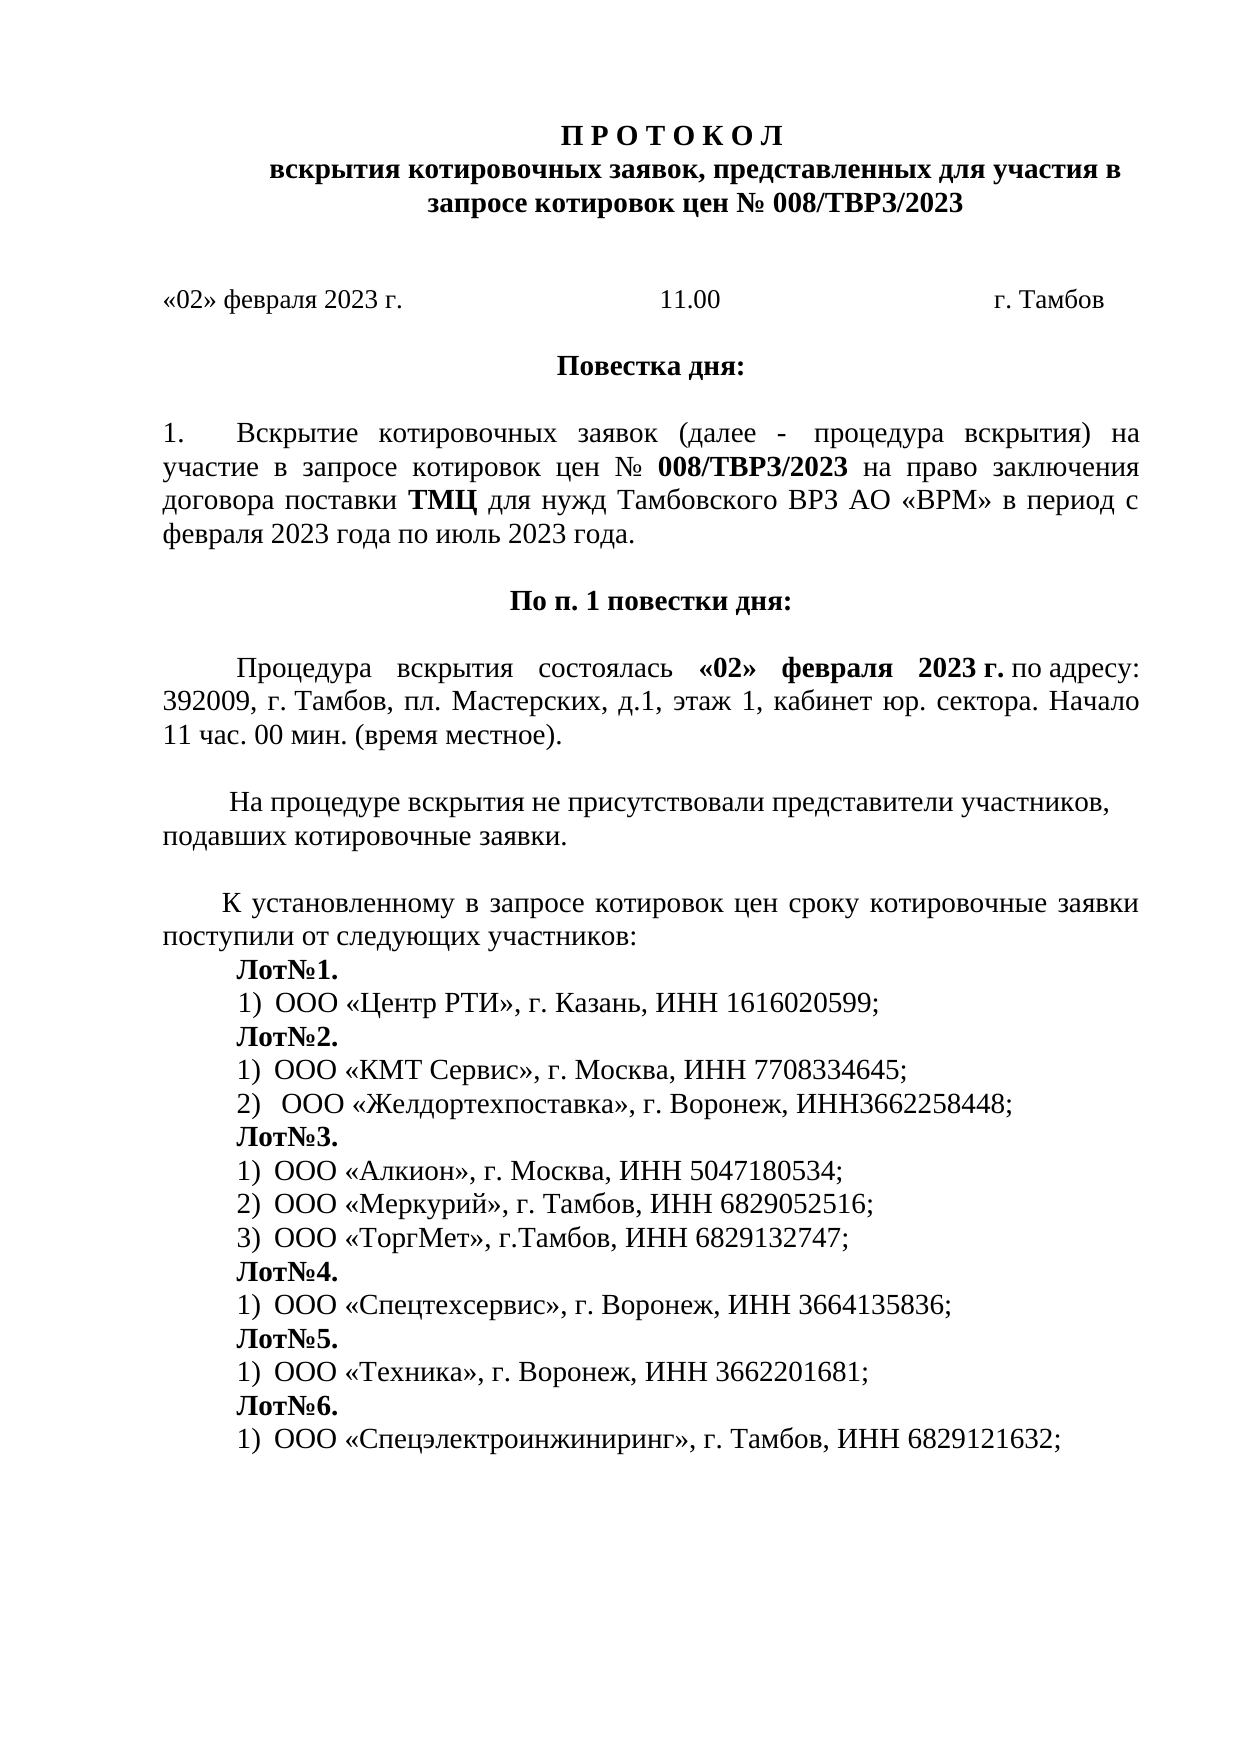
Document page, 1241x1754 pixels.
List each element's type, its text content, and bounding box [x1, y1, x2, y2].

text «02» февраля 2023 г. 11.00 г. Тамбов [162, 283, 1140, 314]
text вскрытия котировочных заявок, представленных для участия в запросе котировок цен № 008/ТВРЗ/2023 [251, 152, 1140, 219]
list ООО «КМТ Сервис», г. Москва, ИНН 7708334645; [236, 1052, 1140, 1086]
text 1. Вскрытие котировочных заявок (далее - процедура вскрытия) на участие в запросе котировок цен № 008/ТВРЗ/2023 на право заключения договора поставки ТМЦ для нужд Тамбовского ВРЗ АО «ВРМ» в период с февраля 2023 года по июль 2023 года. [162, 415, 1140, 549]
list ООО «Меркурий», г. Тамбов, ИНН 6829052516; [236, 1187, 1140, 1220]
text Лот№4. [162, 1254, 1140, 1287]
text К установленному в запросе котировок цен сроку котировочные заявки поступили от следующих участников: [162, 885, 1140, 952]
text Лот№1. [162, 952, 1140, 985]
text Лот№5. [162, 1321, 1140, 1354]
text На процедуре вскрытия не присутствовали представители участников, [222, 784, 1140, 818]
list ООО «Спецтехсервис», г. Воронеж, ИНН 3664135836; [236, 1287, 1140, 1321]
list ООО «Центр РТИ», г. Казань, ИНН 1616020599; [237, 985, 1140, 1019]
list ООО «Спецэлектроинжиниринг», г. Тамбов, ИНН 6829121632; [236, 1421, 1140, 1455]
text По п. 1 повестки дня: [162, 583, 1140, 616]
text Лот№3. [162, 1119, 1140, 1153]
list ООО «Алкион», г. Москва, ИНН 5047180534; [236, 1153, 1140, 1187]
text Лот№2. [162, 1019, 1140, 1052]
text Процедура вскрытия состоялась «02» февраля 2023 г. по адресу: 392009, г. Тамбов, пл. Мастерских, д.1, этаж 1, кабинет юр. сектора. Начало 11 час. 00 мин. (время местное). [162, 650, 1140, 751]
text Повестка дня: [162, 348, 1140, 382]
list ООО «Желдортехпоставка», г. Воронеж, ИНН3662258448; [236, 1086, 1140, 1119]
text подавших котировочные заявки. [162, 818, 1140, 851]
text П Р О Т О К О Л [162, 118, 1140, 152]
list ООО «ТоргМет», г.Тамбов, ИНН 6829132747; [236, 1220, 1140, 1254]
list ООО «Техника», г. Воронеж, ИНН 3662201681; [236, 1354, 1140, 1388]
text Лот№6. [162, 1388, 1140, 1421]
